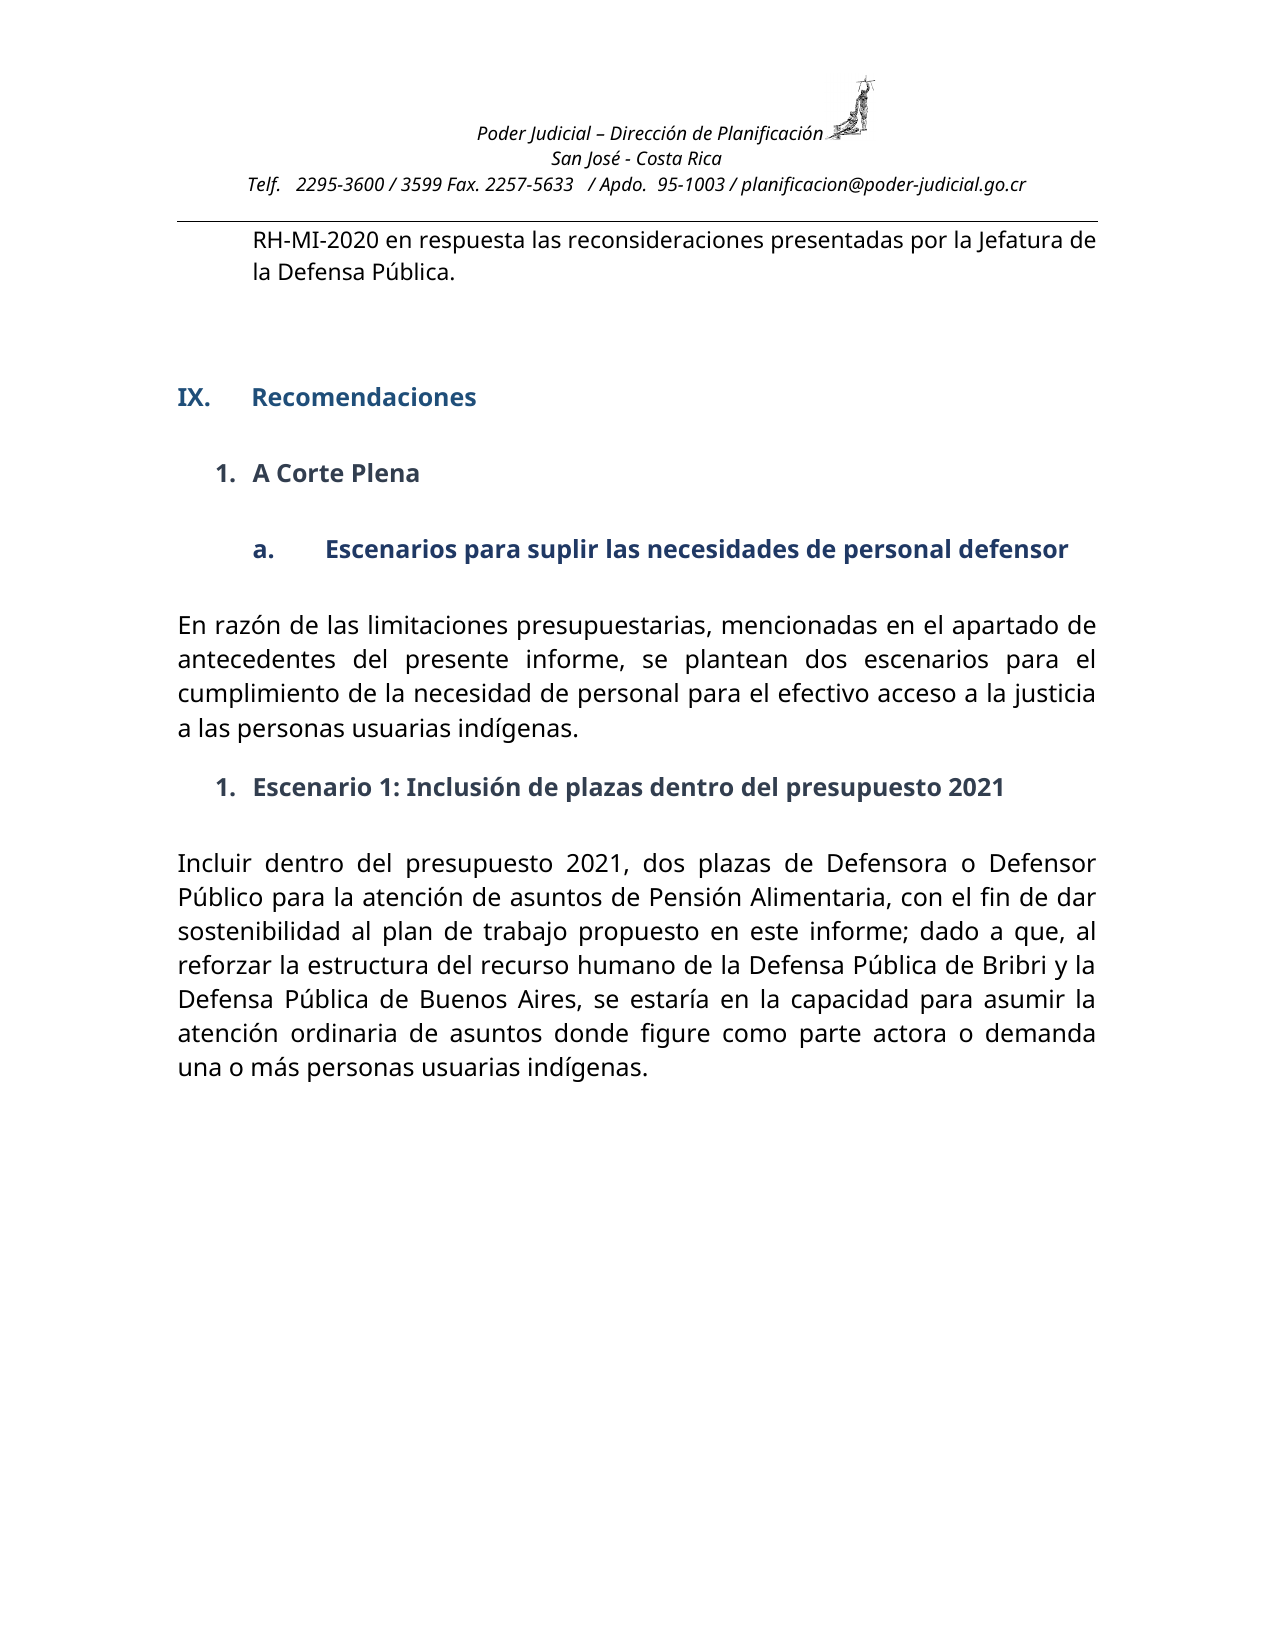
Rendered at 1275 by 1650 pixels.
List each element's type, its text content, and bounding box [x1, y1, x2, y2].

picture [823, 73, 877, 141]
subtitle Recomendaciones [177, 380, 1098, 414]
subtitle Escenario 1: Inclusión de plazas dentro del presupuesto 2021 [215, 769, 1098, 803]
text En razón de las limitaciones presupuestarias, mencionadas en el apartado de antecedentes del presente informe, se plantean dos escenarios para el cumplimiento de la necesidad de personal para el efectivo acceso a la justicia a las personas usuarias indígenas. [177, 608, 1098, 744]
subtitle A Corte Plena [215, 456, 1098, 490]
subtitle Escenarios para suplir las necesidades de personal defensor [252, 532, 1098, 566]
text Incluir dentro del presupuesto 2021, dos plazas de Defensora o Defensor Público para la atención de asuntos de Pensión Alimentaria, con el fin de dar sostenibilidad al plan de trabajo propuesto en este informe; dado a que, al reforzar la estructura del recurso humano de la Defensa Pública de Bribri y la Defensa Pública de Buenos Aires, se estaría en la capacidad para asumir la atención ordinaria de asuntos donde figure como parte actora o demanda una o más personas usuarias indígenas. [177, 845, 1098, 1084]
